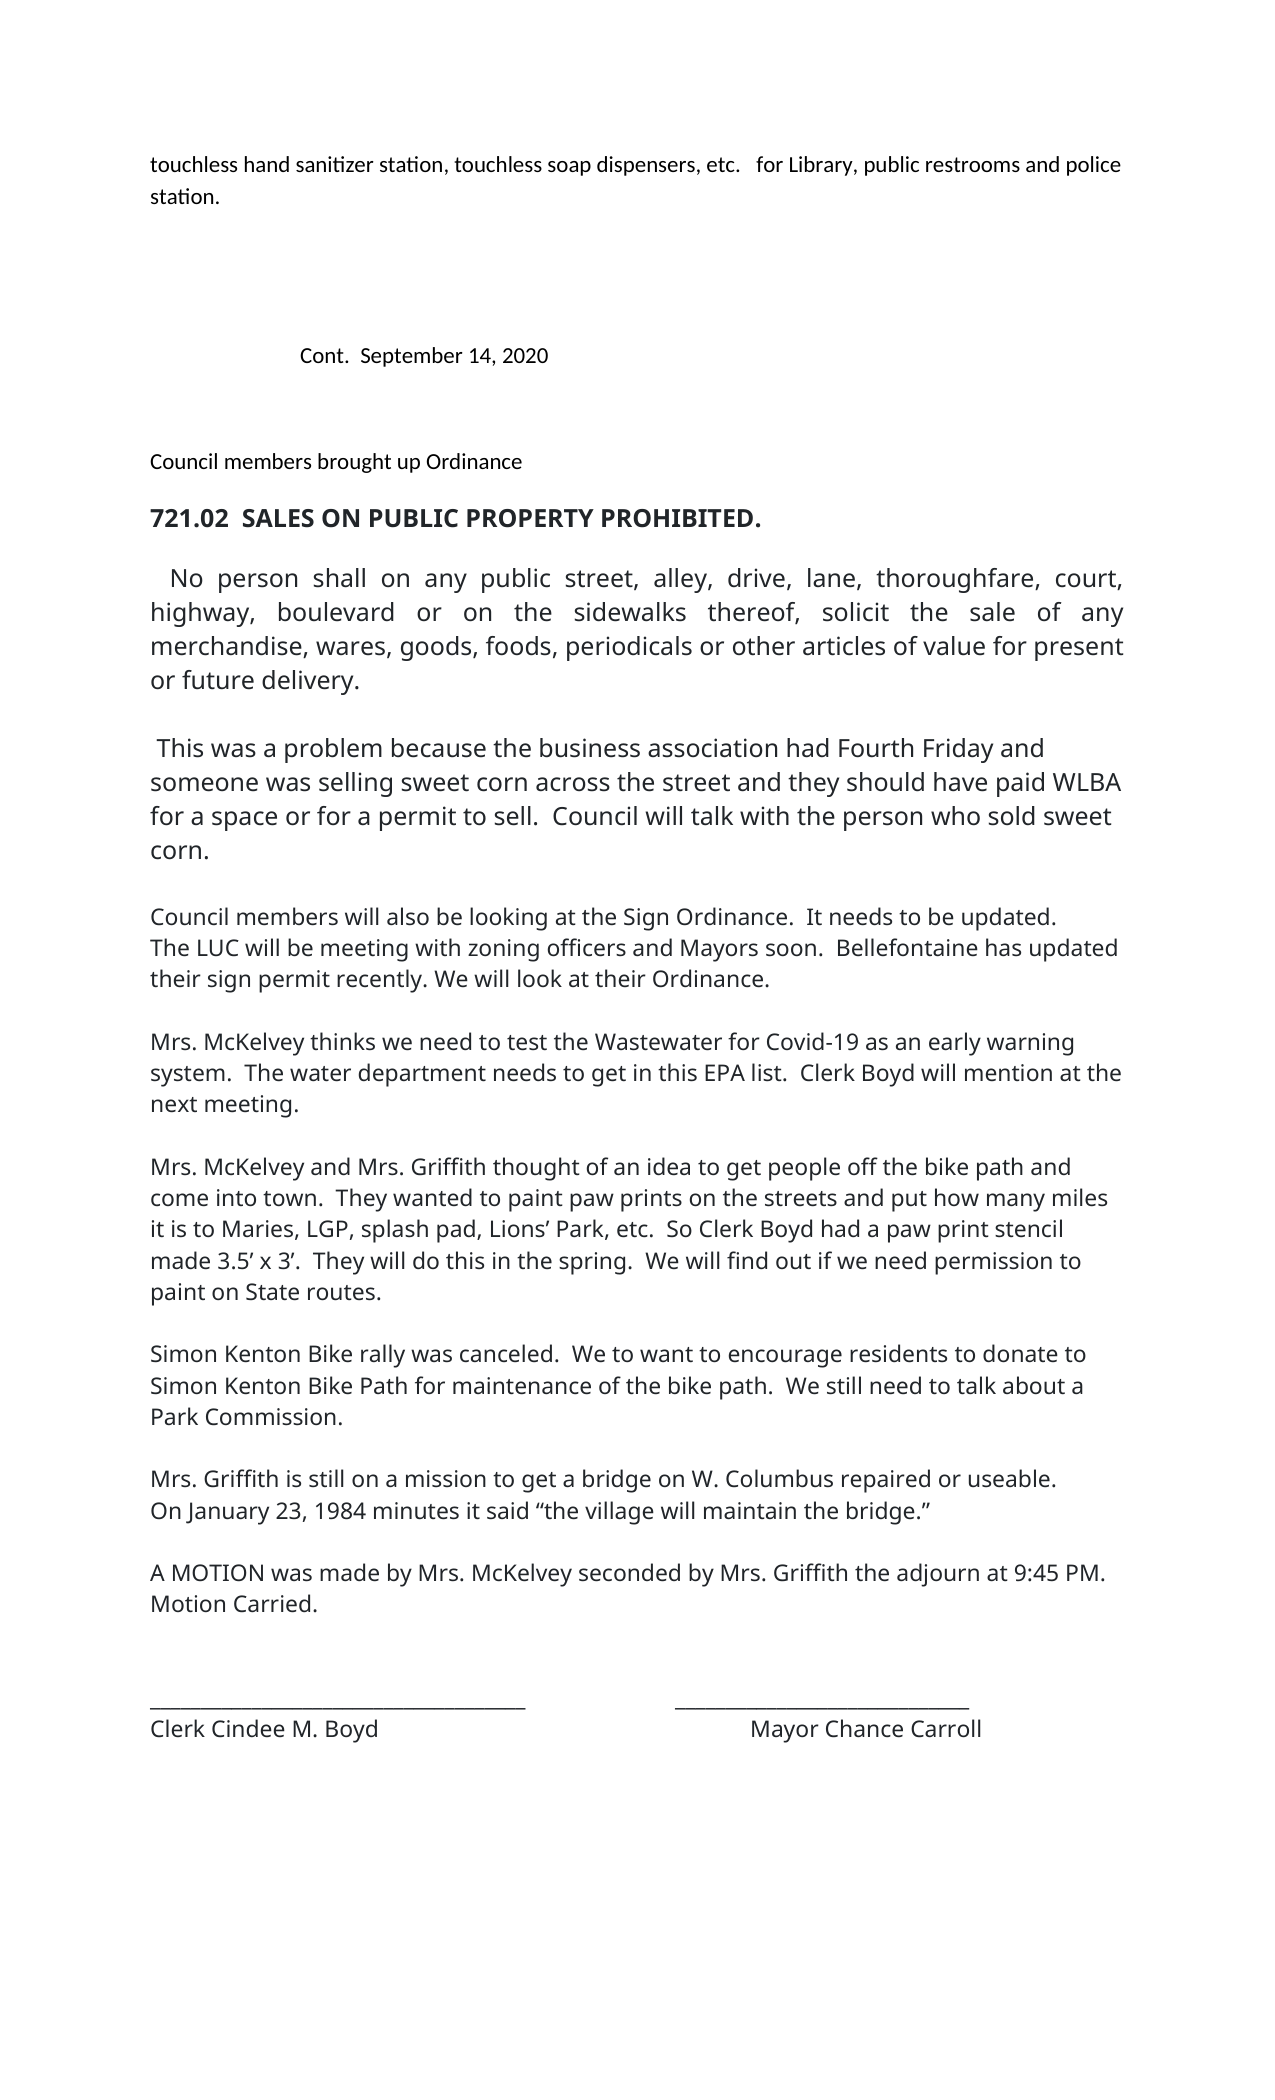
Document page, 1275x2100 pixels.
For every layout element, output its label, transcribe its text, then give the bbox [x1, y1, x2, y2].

text Mrs. Griffith is still on a mission to get a bridge on W. Columbus repaired or useable. [150, 1463, 1125, 1495]
text Clerk Cindee M. Boyd Mayor Chance Carroll [150, 1713, 1125, 1745]
text 721.02 SALES ON PUBLIC PROPERTY PROHIBITED. [150, 500, 1125, 534]
text Mrs. McKelvey thinks we need to test the Wastewater for Covid-19 as an early warning system. The water department needs to get in this EPA list. Clerk Boyd will mention at the next meeting. [150, 1026, 1125, 1120]
text A MOTION was made by Mrs. McKelvey seconded by Mrs. Griffith the adjourn at 9:45 PM. Motion Carried. [150, 1557, 1125, 1620]
text Cont. September 14, 2020 [150, 341, 1125, 369]
text No person shall on any public street, alley, drive, lane, thoroughfare, court, highway, boulevard or on the sidewalks thereof, solicit the sale of any merchandise, wares, goods, foods, periodicals or other articles of value for present or future delivery. [150, 560, 1125, 697]
text Council members will also be looking at the Sign Ordinance. It needs to be updated. [150, 901, 1125, 932]
text This was a problem because the business association had Fourth Friday and someone was selling sweet corn across the street and they should have paid WLBA for a space or for a permit to sell. Council will talk with the person who sold sweet corn. [150, 731, 1125, 867]
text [150, 150, 1125, 210]
text Mrs. McKelvey and Mrs. Griffith thought of an idea to get people off the bike path and come into town. They wanted to paint paw prints on the streets and put how many miles it is to Maries, LGP, splash pad, Lions’ Park, etc. So Clerk Boyd had a paw print stencil made 3.5’ x 3’. They will do this in the spring. We will find out if we need permission to paint on State routes. [150, 1151, 1125, 1307]
text The LUC will be meeting with zoning officers and Mayors soon. Bellefontaine has updated their sign permit recently. We will look at their Ordinance. [150, 932, 1125, 995]
text Council members brought up Ordinance [150, 447, 1125, 475]
text On January 23, 1984 minutes it said “the village will maintain the bridge.” [150, 1495, 1125, 1526]
text Simon Kenton Bike rally was canceled. We to want to encourage residents to donate to Simon Kenton Bike Path for maintenance of the bike path. We still need to talk about a Park Commission. [150, 1338, 1125, 1432]
text _____________________________________ _____________________________ [150, 1682, 1125, 1713]
